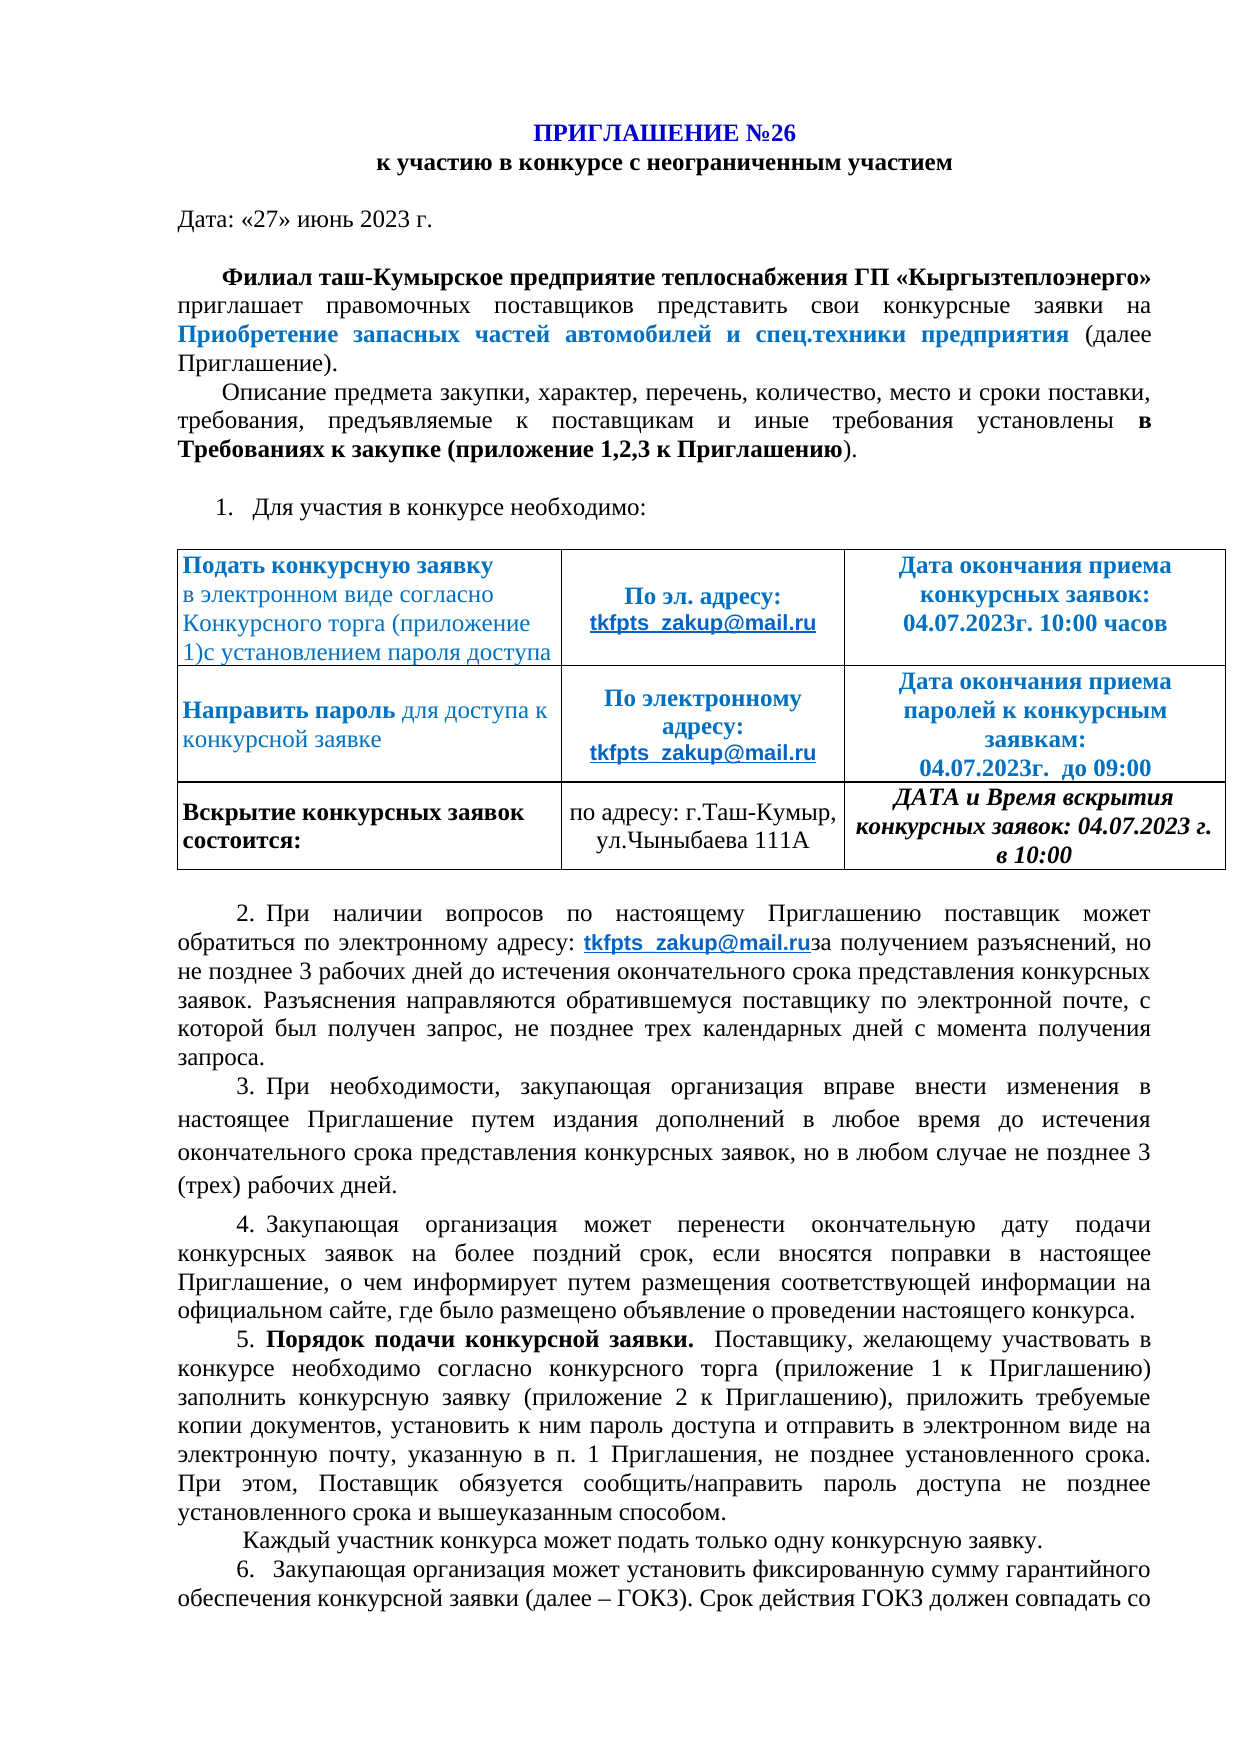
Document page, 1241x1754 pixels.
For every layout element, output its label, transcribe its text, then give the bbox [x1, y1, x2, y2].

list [177, 1554, 1152, 1612]
list При необходимости, закупающая организация вправе внести изменения в настоящее Приглашение путем издания дополнений в любое время до истечения окончательного срока представления конкурсных заявок, но в любом случае не позднее 3 (трех) рабочих дней. [177, 1071, 1152, 1199]
text ПРИГЛАШЕНИЕ №26 [177, 118, 1152, 147]
table_cell по адресу: г.Таш-Кумыр, ул.Чыныбаева 111А [562, 783, 844, 869]
text Описание предмета закупки, характер, перечень, количество, место и сроки поставки, требования, предъявляемые к поставщикам и иные требования установлены в Требованиях к закупке (приложение 1,2,3 к Приглашению). [177, 377, 1152, 463]
table_cell ДАТА и Время вскрытия конкурсных заявок: 04.07.2023 г. в 10:00 [845, 783, 1225, 869]
text Дата: «27» июнь 2023 г. [177, 204, 1152, 233]
list Закупающая организация может перенести окончательную дату подачи конкурсных заявок на более поздний срок, если вносятся поправки в настоящее Приглашение, о чем информирует путем размещения соответствующей информации на официальном сайте, где было размещено объявление о проведении настоящего конкурса. [177, 1209, 1152, 1324]
text к участию в конкурсе с неограниченным участием [177, 147, 1152, 176]
table_cell По электронному адресу: tkfpts_zakup@mail.ru [562, 666, 844, 781]
table_cell Вскрытие конкурсных заявок состоится: [178, 783, 561, 869]
list Порядок подачи конкурсной заявки. Поставщику, желающему участвовать в конкурсе необходимо согласно конкурсного торга (приложение 1 к Приглашению) заполнить конкурсную заявку (приложение 2 к Приглашению), приложить требуемые копии документов, установить к ним пароль доступа и отправить в электронном виде на электронную почту, указанную в п. 1 Приглашения, не позднее установленного срока. При этом, Поставщик обязуется сообщить/направить пароль доступа не позднее установленного срока и вышеуказанным способом. [177, 1324, 1152, 1526]
table_header Дата окончания приема конкурсных заявок: 04.07.2023г. 10:00 часов [845, 550, 1225, 665]
text Филиал таш-Кумырское предприятие теплоснабжения ГП «Кыргызтеплоэнерго» приглашает правомочных поставщиков представить свои конкурсные заявки на Приобретение запасных частей автомобилей и спец.техники предприятия (далее Приглашение). [177, 262, 1152, 377]
table_cell Направить пароль для доступа к конкурсной заявке [178, 666, 561, 781]
list Каждый участник конкурса может подать только одну конкурсную заявку. [236, 1526, 1152, 1554]
table_header Подать конкурсную заявку в электронном виде согласно Конкурсного торга (приложение 1)с установлением пароля доступа [178, 550, 561, 665]
list Для участия в конкурсе необходимо: [215, 492, 1152, 521]
table_cell Дата окончания приема паролей к конкурсным заявкам: 04.07.2023г. до 09:00 [845, 666, 1225, 781]
list При наличии вопросов по настоящему Приглашению поставщик может обратиться по электронному адресу: tkfpts_zakup@mail.ruза получением разъяснений, но не позднее 3 рабочих дней до истечения окончательного срока представления конкурсных заявок. Разъяснения направляются обратившемуся поставщику по электронной почте, с которой был получен запрос, не позднее трех календарных дней с момента получения запроса. [177, 898, 1152, 1071]
table_header По эл. адресу: tkfpts_zakup@mail.ru [562, 550, 844, 665]
